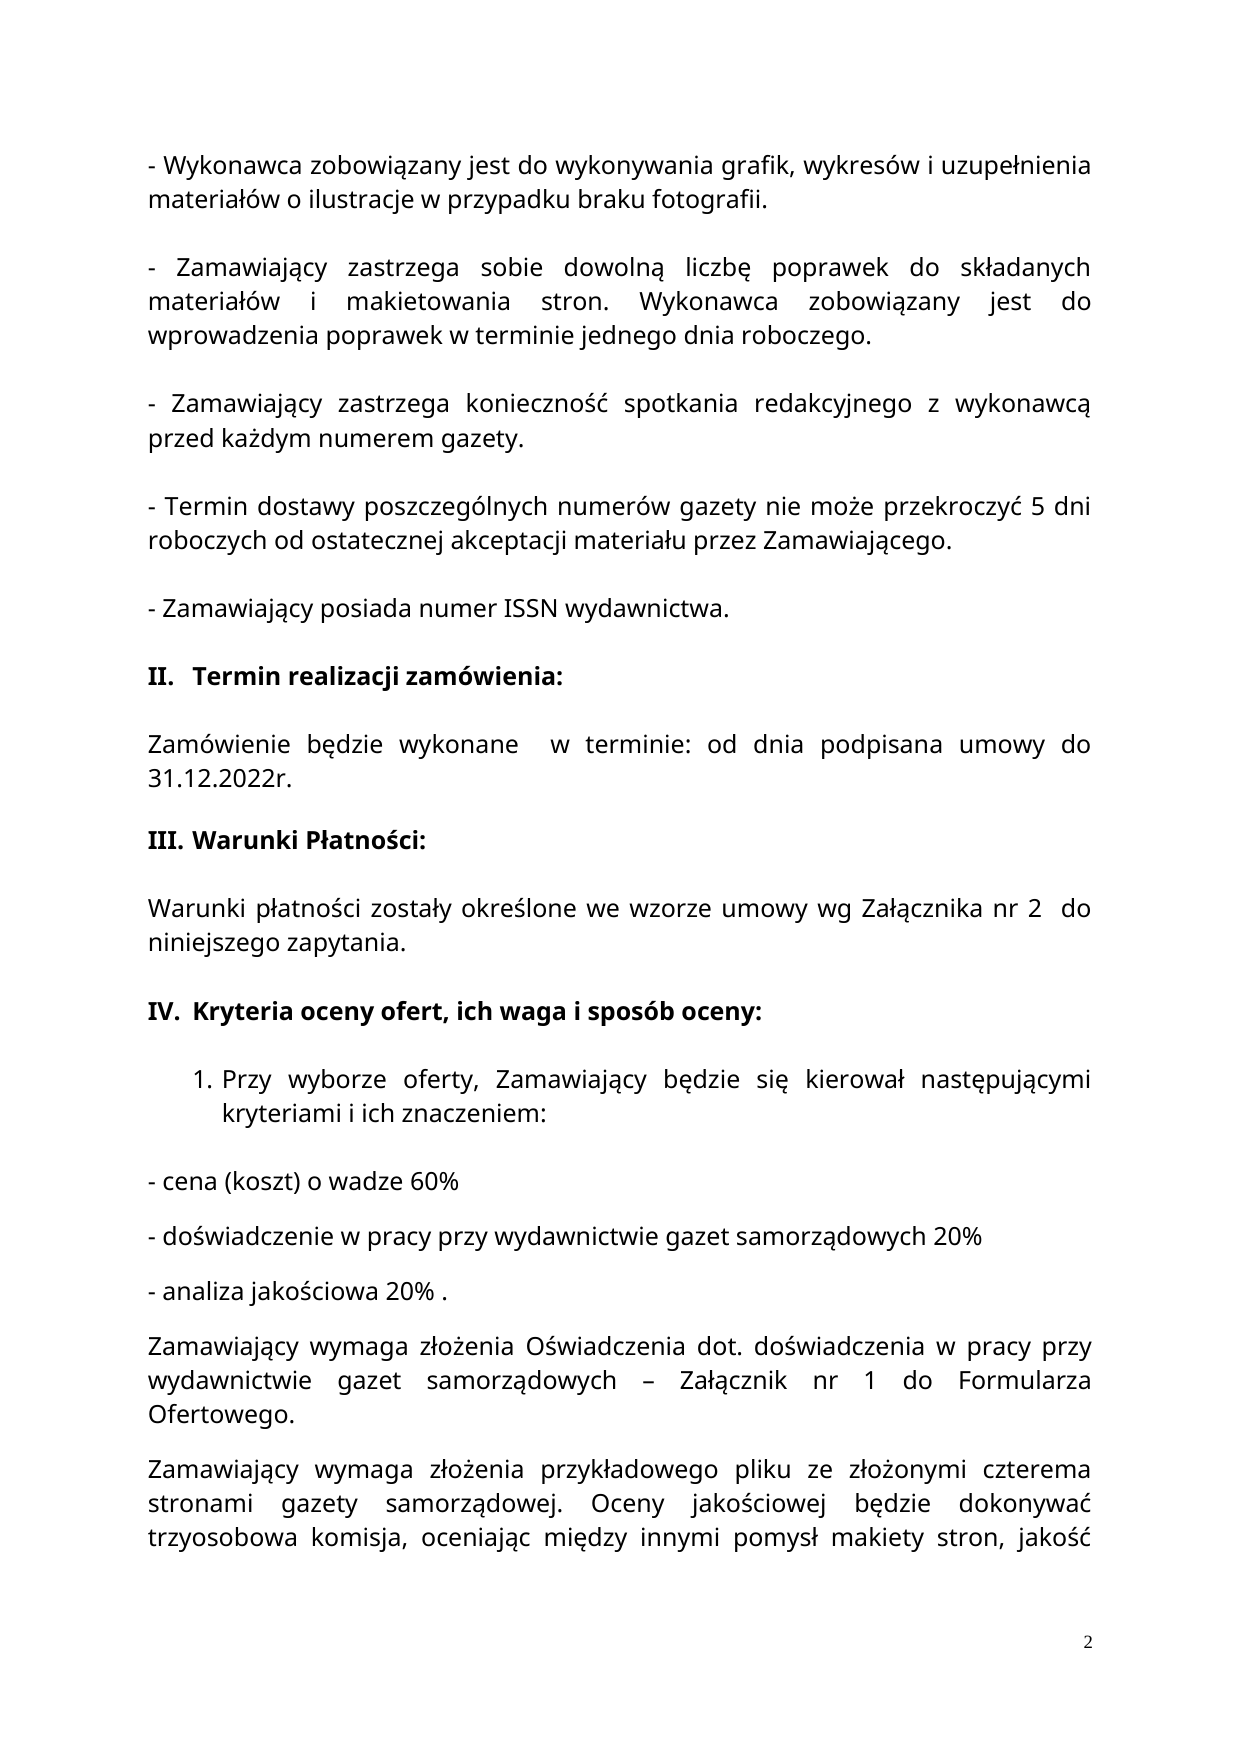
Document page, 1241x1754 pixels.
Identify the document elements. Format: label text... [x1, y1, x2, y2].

text - Zamawiający posiada numer ISSN wydawnictwa. [148, 591, 1092, 624]
list Kryteria oceny ofert, ich waga i sposób oceny: [148, 993, 1092, 1027]
text Zamawiający wymaga złożenia Oświadczenia dot. doświadczenia w pracy przy wydawnictwie gazet samorządowych – Załącznik nr 1 do Formularza Ofertowego. [148, 1328, 1092, 1430]
text - Zamawiający zastrzega konieczność spotkania redakcyjnego z wykonawcą przed każdym numerem gazety. [148, 386, 1092, 454]
text Warunki płatności zostały określone we wzorze umowy wg Załącznika nr 2 do niniejszego zapytania. [148, 891, 1092, 959]
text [148, 1451, 1092, 1553]
text - Termin dostawy poszczególnych numerów gazety nie może przekroczyć 5 dni roboczych od ostatecznej akceptacji materiału przez Zamawiającego. [148, 488, 1092, 556]
text - analiza jakościowa 20% . [148, 1273, 1092, 1307]
text - Wykonawca zobowiązany jest do wykonywania grafik, wykresów i uzupełnienia materiałów o ilustracje w przypadku braku fotografii. [148, 148, 1092, 216]
text 1. Przy wyborze oferty, Zamawiający będzie się kierował następującymi kryteriami i ich znaczeniem: [192, 1061, 1092, 1129]
list Warunki Płatności: [148, 823, 1092, 857]
text - cena (koszt) o wadze 60% [148, 1163, 1092, 1198]
text Zamówienie będzie wykonane w terminie: od dnia podpisana umowy do 31.12.2022r. [148, 727, 1092, 795]
text - Zamawiający zastrzega sobie dowolną liczbę poprawek do składanych materiałów i makietowania stron. Wykonawca zobowiązany jest do wprowadzenia poprawek w terminie jednego dnia roboczego. [148, 250, 1092, 352]
text - doświadczenie w pracy przy wydawnictwie gazet samorządowych 20% [148, 1218, 1092, 1252]
list Termin realizacji zamówienia: [148, 659, 1092, 693]
